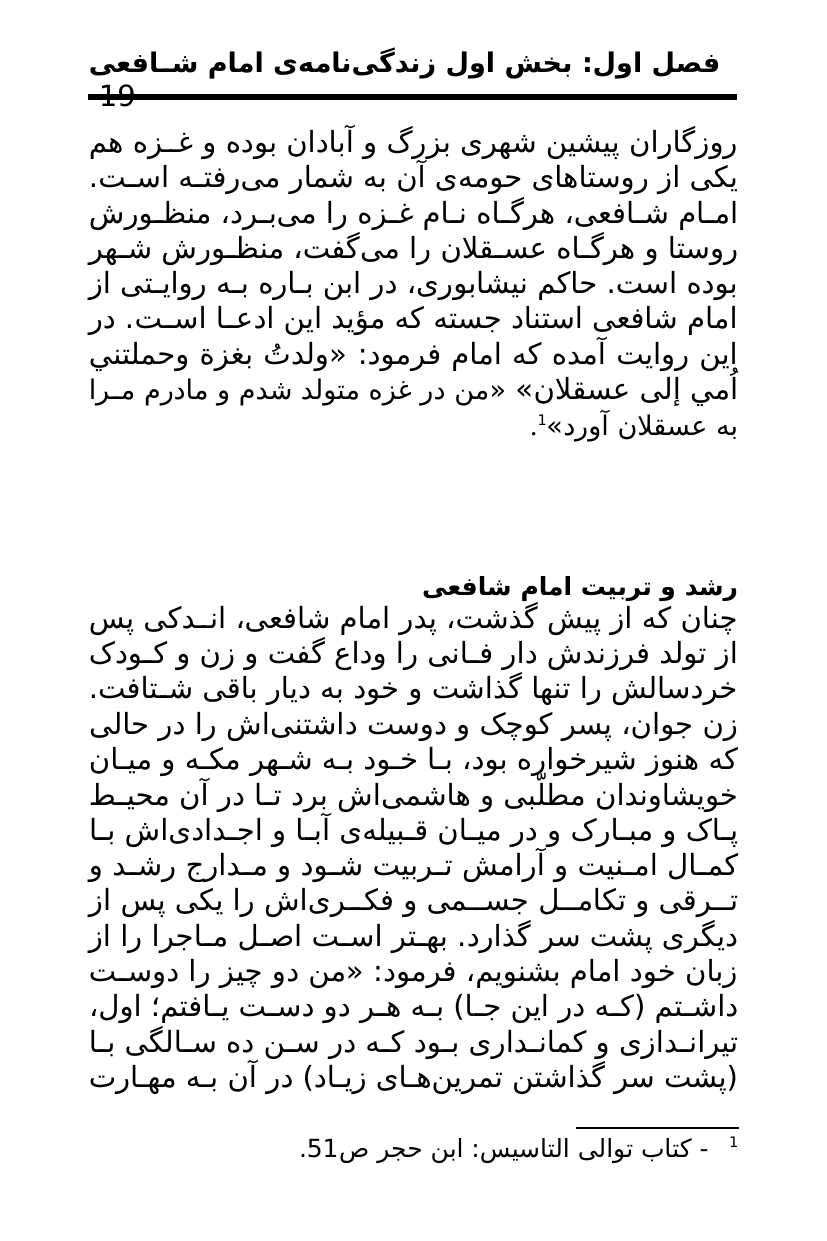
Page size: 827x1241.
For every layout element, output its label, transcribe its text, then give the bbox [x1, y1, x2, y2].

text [89, 601, 738, 1094]
text رشد و تربیت امام شافعی [89, 572, 738, 601]
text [89, 125, 738, 441]
